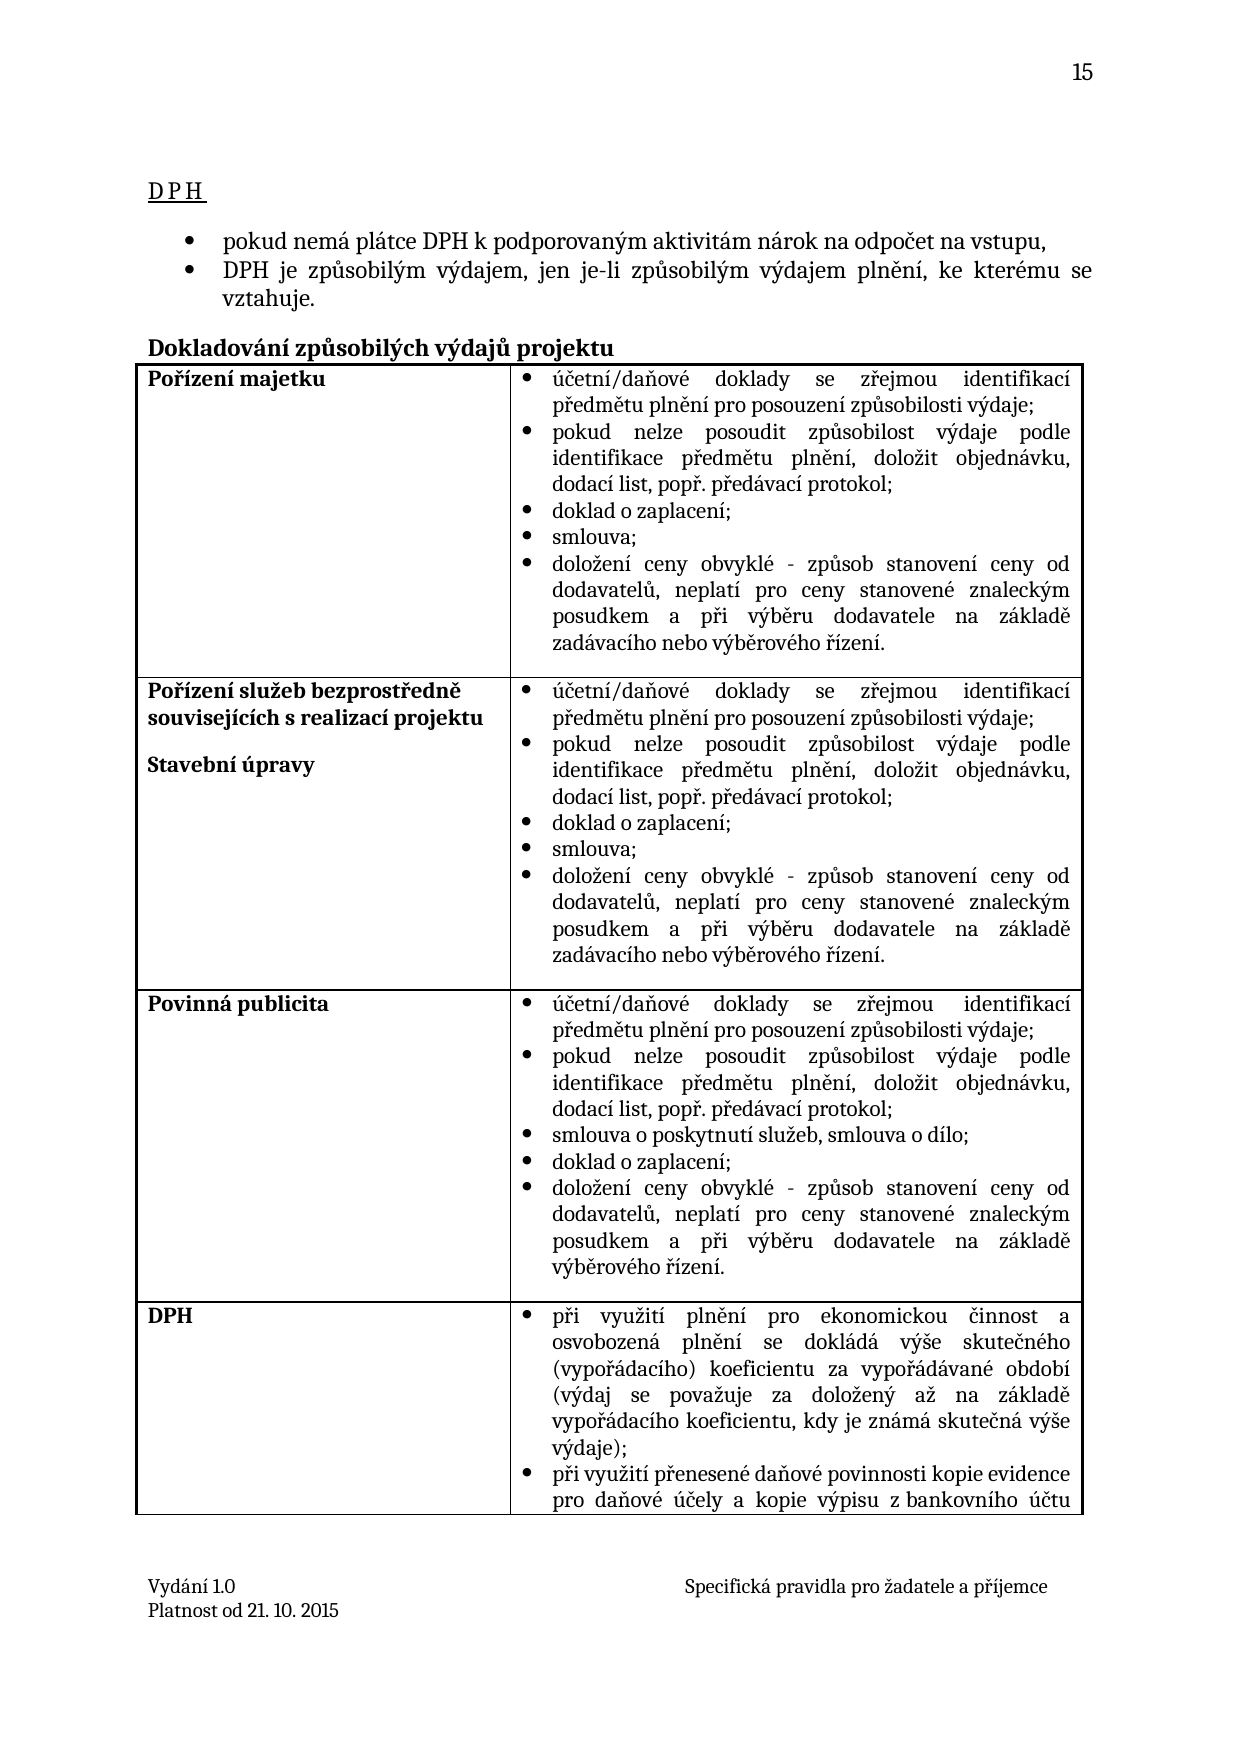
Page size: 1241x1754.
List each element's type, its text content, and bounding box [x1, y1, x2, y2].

text DPH [148, 177, 1093, 206]
list pokud nemá plátce DPH k podporovaným aktivitám nárok na odpočet na vstupu, [185, 227, 1093, 256]
list DPH je způsobilým výdajem, jen je-li způsobilým výdajem plnění, ke kterému se vztahuje. [185, 256, 1093, 313]
table_cell účetní/daňové doklady se zřejmou identifikací předmětu plnění pro posouzení způsobilosti výdaje; pokud nelze posoudit způsobilost výdaje podle identifikace předmětu plnění, doložit objednávku, dodací list, popř. předávací protokol; smlouva o poskytnutí služeb, smlouva o dílo; doklad o zaplacení; doložení ceny obvyklé - způsob stanovení ceny od dodavatelů, neplatí pro ceny stanovené znaleckým posudkem a při výběru dodavatele na základě výběrového řízení. [511, 991, 1081, 1301]
table_cell Povinná publicita [138, 991, 510, 1301]
table_cell účetní/daňové doklady se zřejmou identifikací předmětu plnění pro posouzení způsobilosti výdaje; pokud nelze posoudit způsobilost výdaje podle identifikace předmětu plnění, doložit objednávku, dodací list, popř. předávací protokol; doklad o zaplacení; smlouva; doložení ceny obvyklé - způsob stanovení ceny od dodavatelů, neplatí pro ceny stanovené znaleckým posudkem a při výběru dodavatele na základě zadávacího nebo výběrového řízení. [511, 678, 1081, 989]
table_cell Pořízení služeb bezprostředně souvisejících s realizací projektu Stavební úpravy [138, 678, 510, 989]
text Dokladování způsobilých výdajů projektu [148, 334, 1093, 363]
table_header účetní/daňové doklady se zřejmou identifikací předmětu plnění pro posouzení způsobilosti výdaje; pokud nelze posoudit způsobilost výdaje podle identifikace předmětu plnění, doložit objednávku, dodací list, popř. předávací protokol; doklad o zaplacení; smlouva; doložení ceny obvyklé - způsob stanovení ceny od dodavatelů, neplatí pro ceny stanovené znaleckým posudkem a při výběru dodavatele na základě zadávacího nebo výběrového řízení. [511, 366, 1081, 677]
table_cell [511, 1303, 1081, 1513]
table_header Pořízení majetku [138, 366, 510, 677]
table_cell DPH [138, 1303, 510, 1513]
